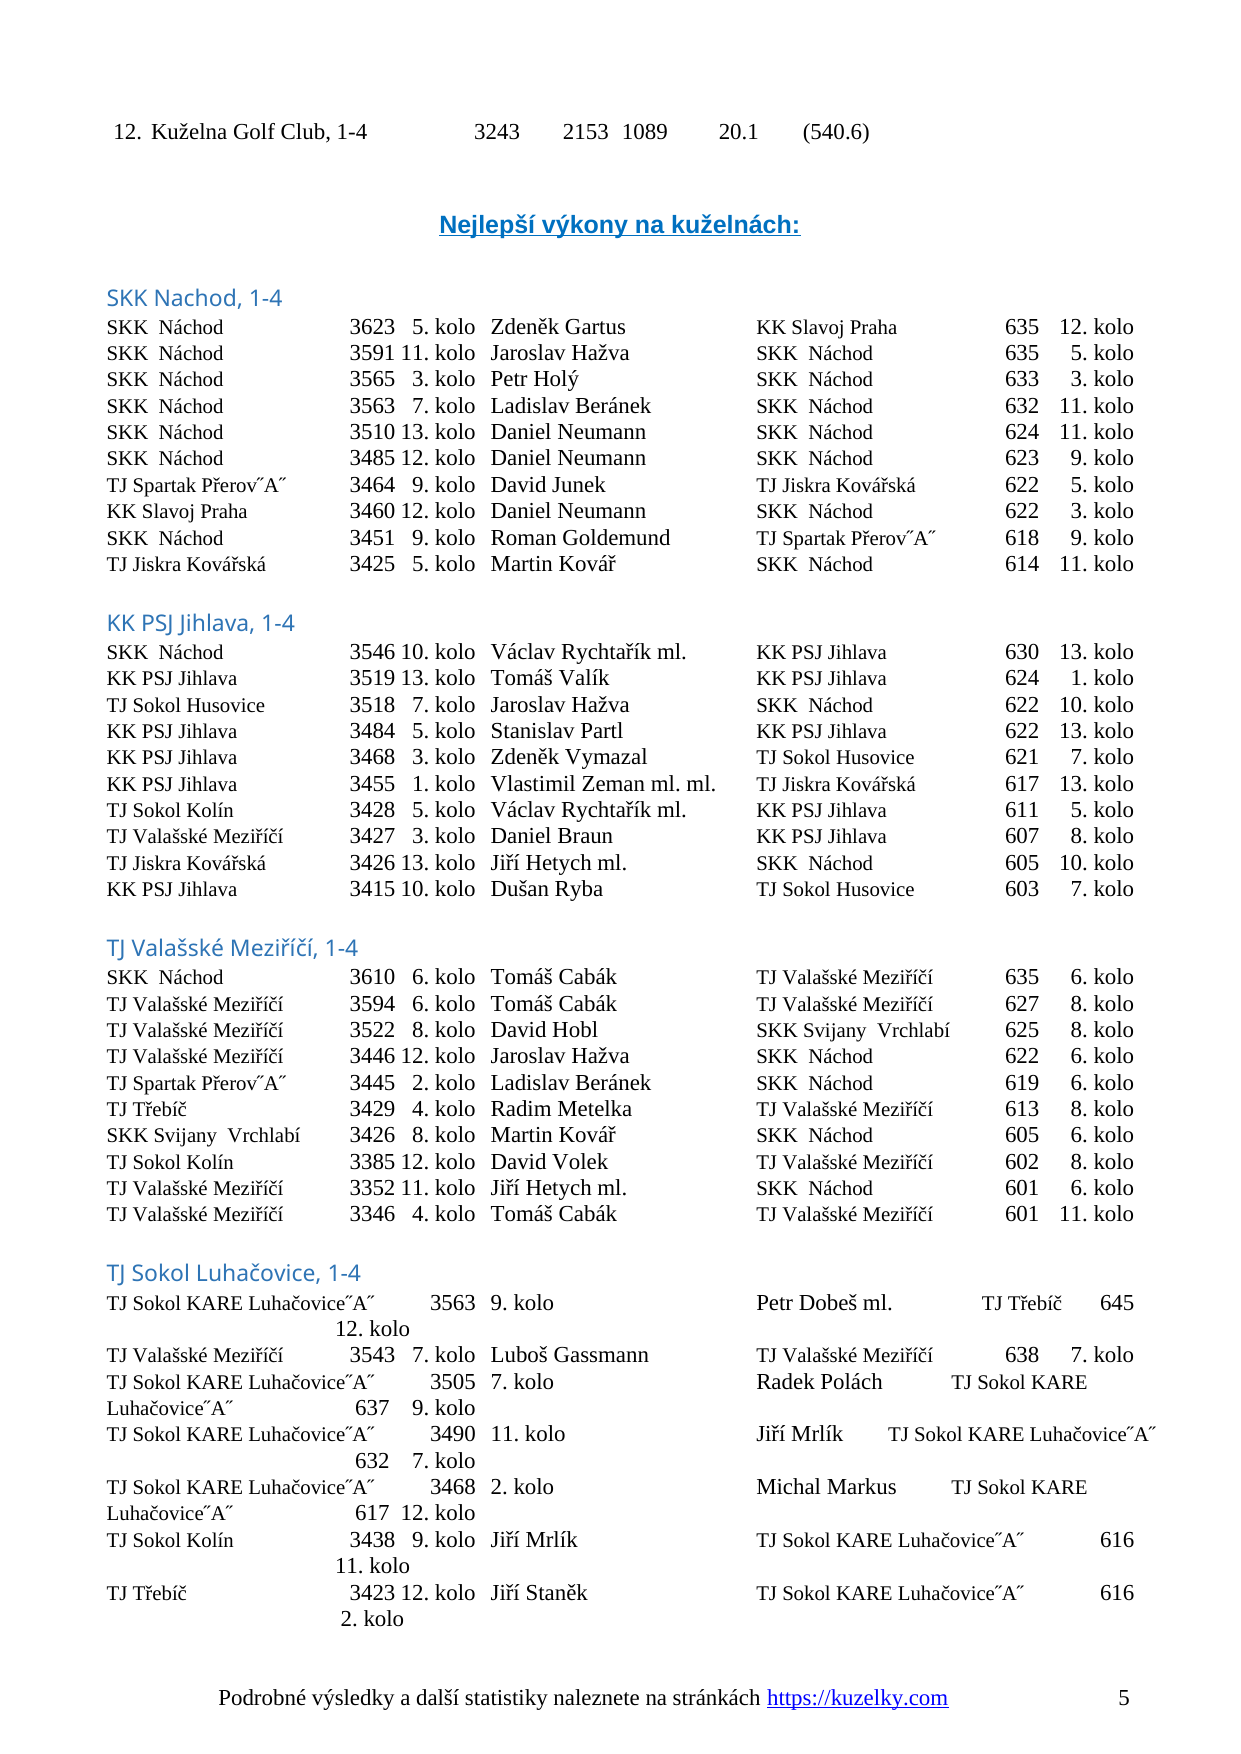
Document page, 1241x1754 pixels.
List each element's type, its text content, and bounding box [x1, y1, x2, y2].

text KK PSJ Jihlava 3415 10. kolo Dušan Ryba TJ Sokol Husovice 603 7. kolo [106, 875, 1134, 902]
text TJ Třebíč 3423 12. kolo Jiří Staněk TJ Sokol KARE Luhačovice˝A˝ 616 2. kolo [106, 1578, 1134, 1631]
text TJ Valašské Meziříčí 3522 8. kolo David Hobl SKK Svijany Vrchlabí 625 8. kolo [106, 1016, 1134, 1042]
text TJ Sokol KARE Luhačovice˝A˝ 3563 9. kolo Petr Dobeš ml. TJ Třebíč 645 12. kolo [106, 1289, 1134, 1341]
text SKK Náchod 3510 13. kolo Daniel Neumann SKK Náchod 624 11. kolo [106, 418, 1134, 444]
text KK Slavoj Praha 3460 12. kolo Daniel Neumann SKK Náchod 622 3. kolo [106, 497, 1134, 523]
text KK PSJ Jihlava 3484 5. kolo Stanislav Partl KK PSJ Jihlava 622 13. kolo [106, 717, 1134, 743]
text TJ Valašské Meziříčí 3446 12. kolo Jaroslav Hažva SKK Náchod 622 6. kolo [106, 1042, 1134, 1069]
text TJ Sokol Husovice 3518 7. kolo Jaroslav Hažva SKK Náchod 622 10. kolo [106, 691, 1134, 717]
subtitle TJ Sokol Luhačovice, 1-4 [106, 1257, 1134, 1289]
text TJ Valašské Meziříčí 3352 11. kolo Jiří Hetych ml. SKK Náchod 601 6. kolo [106, 1174, 1134, 1201]
text TJ Jiskra Kovářská 3426 13. kolo Jiří Hetych ml. SKK Náchod 605 10. kolo [106, 849, 1134, 875]
text KK PSJ Jihlava 3468 3. kolo Zdeněk Vymazal TJ Sokol Husovice 621 7. kolo [106, 743, 1134, 770]
subtitle SKK Nachod, 1-4 [106, 281, 1134, 313]
text TJ Sokol KARE Luhačovice˝A˝ 3505 7. kolo Radek Polách TJ Sokol KARE Luhačovice˝A˝ 637 9. kolo [106, 1368, 1134, 1420]
text SKK Náchod 3623 5. kolo Zdeněk Gartus KK Slavoj Praha 635 12. kolo [106, 313, 1134, 339]
text TJ Spartak Přerov˝A˝ 3445 2. kolo Ladislav Beránek SKK Náchod 619 6. kolo [106, 1069, 1134, 1095]
text TJ Třebíč 3429 4. kolo Radim Metelka TJ Valašské Meziříčí 613 8. kolo [106, 1095, 1134, 1121]
text KK PSJ Jihlava 3519 13. kolo Tomáš Valík KK PSJ Jihlava 624 1. kolo [106, 664, 1134, 691]
text TJ Sokol Kolín 3385 12. kolo David Volek TJ Valašské Meziříčí 602 8. kolo [106, 1148, 1134, 1174]
text SKK Náchod 3451 9. kolo Roman Goldemund TJ Spartak Přerov˝A˝ 618 9. kolo [106, 523, 1134, 550]
subtitle KK PSJ Jihlava, 1-4 [106, 607, 1134, 638]
text SKK Náchod 3563 7. kolo Ladislav Beránek SKK Náchod 632 11. kolo [106, 392, 1134, 418]
text SKK Náchod 3546 10. kolo Václav Rychtařík ml. KK PSJ Jihlava 630 13. kolo [106, 638, 1134, 664]
subtitle TJ Valašské Meziříčí, 1-4 [106, 932, 1134, 963]
text TJ Spartak Přerov˝A˝ 3464 9. kolo David Junek TJ Jiskra Kovářská 622 5. kolo [106, 471, 1134, 497]
text SKK Náchod 3591 11. kolo Jaroslav Hažva SKK Náchod 635 5. kolo [106, 339, 1134, 365]
text TJ Valašské Meziříčí 3543 7. kolo Luboš Gassmann TJ Valašské Meziříčí 638 7. kolo [106, 1341, 1134, 1368]
text Nejlepší výkony na kuželnách: [94, 210, 1145, 238]
text TJ Sokol KARE Luhačovice˝A˝ 3468 2. kolo Michal Markus TJ Sokol KARE Luhačovice˝A˝ 617 12. kolo [106, 1473, 1134, 1526]
text SKK Náchod 3485 12. kolo Daniel Neumann SKK Náchod 623 9. kolo [106, 444, 1134, 471]
text SKK Svijany Vrchlabí 3426 8. kolo Martin Kovář SKK Náchod 605 6. kolo [106, 1121, 1134, 1148]
text TJ Sokol KARE Luhačovice˝A˝ 3490 11. kolo Jiří Mrlík TJ Sokol KARE Luhačovice˝A˝ 632 7. kolo [106, 1420, 1134, 1473]
text TJ Valašské Meziříčí 3427 3. kolo Daniel Braun KK PSJ Jihlava 607 8. kolo [106, 822, 1134, 849]
text SKK Náchod 3565 3. kolo Petr Holý SKK Náchod 633 3. kolo [106, 365, 1134, 392]
text SKK Náchod 3610 6. kolo Tomáš Cabák TJ Valašské Meziříčí 635 6. kolo [106, 963, 1134, 990]
text TJ Valašské Meziříčí 3594 6. kolo Tomáš Cabák TJ Valašské Meziříčí 627 8. kolo [106, 990, 1134, 1016]
text KK PSJ Jihlava 3455 1. kolo Vlastimil Zeman ml. ml. TJ Jiskra Kovářská 617 13. kolo [106, 770, 1134, 796]
text TJ Valašské Meziříčí 3346 4. kolo Tomáš Cabák TJ Valašské Meziříčí 601 11. kolo [106, 1201, 1134, 1227]
text TJ Sokol Kolín 3438 9. kolo Jiří Mrlík TJ Sokol KARE Luhačovice˝A˝ 616 11. kolo [106, 1526, 1134, 1578]
text 12. Kuželna Golf Club, 1-4 3243 2153 1089 20.1 (540.6) [106, 118, 1134, 144]
text TJ Jiskra Kovářská 3425 5. kolo Martin Kovář SKK Náchod 614 11. kolo [106, 550, 1134, 576]
text TJ Sokol Kolín 3428 5. kolo Václav Rychtařík ml. KK PSJ Jihlava 611 5. kolo [106, 796, 1134, 822]
